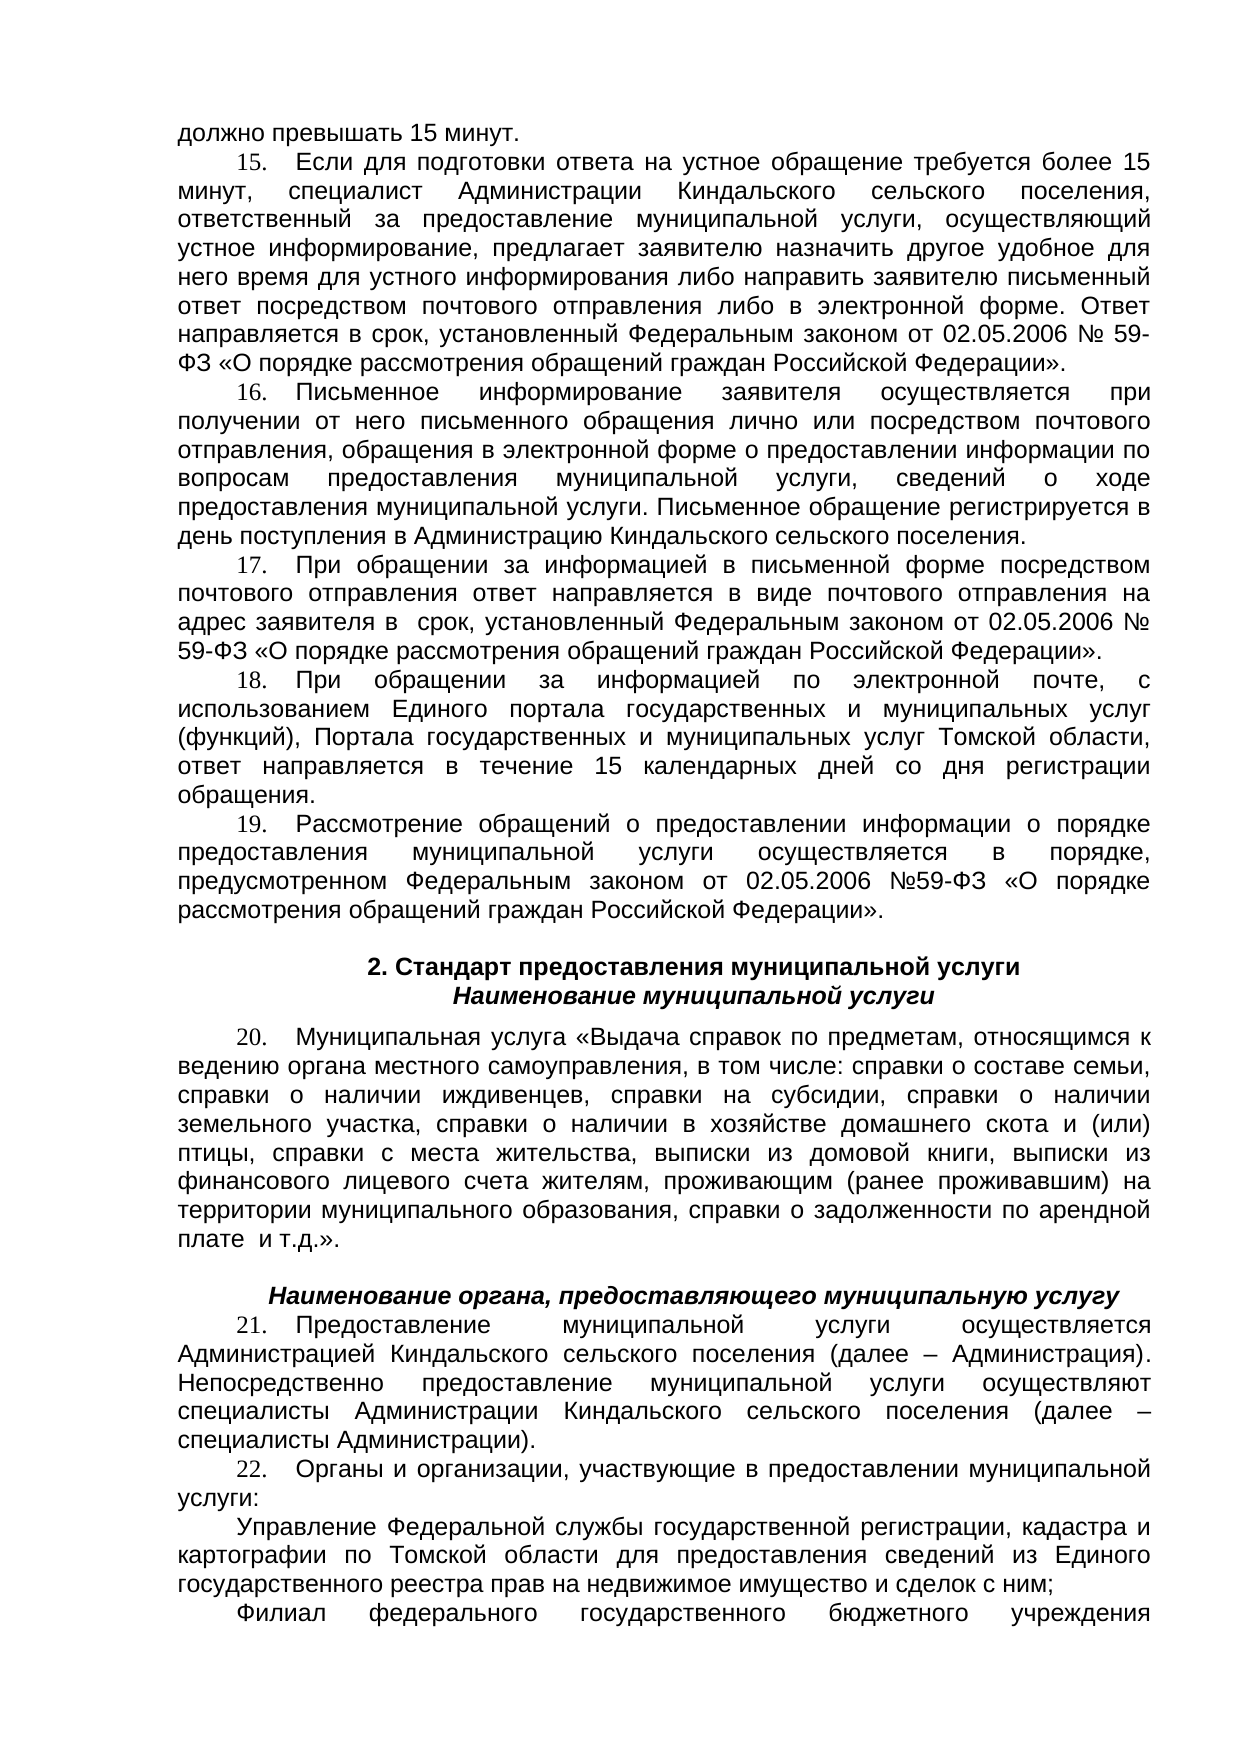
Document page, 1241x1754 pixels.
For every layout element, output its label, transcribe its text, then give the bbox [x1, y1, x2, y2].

list Органы и организации, участвующие в предоставлении муниципальной услуги: [177, 1454, 1152, 1511]
text Управление Федеральной службы государственной регистрации, кадастра и картографии по Томской области для предоставления сведений из Единого государственного реестра прав на недвижимое имущество и сделок с ним; [177, 1511, 1152, 1598]
list Если для подготовки ответа на устное обращение требуется более 15 минут, специалист Администрации Киндальского сельского поселения, ответственный за предоставление муниципальной услуги, осуществляющий устное информирование, предлагает заявителю назначить другое удобное для него время для устного информирования либо направить заявителю письменный ответ посредством почтового отправления либо в электронной форме. Ответ направляется в срок, установленный Федеральным законом от 02.05.2006 № 59-ФЗ «О порядке рассмотрения обращений граждан Российской Федерации». [177, 147, 1152, 377]
list При обращении за информацией по электронной почте, с использованием Единого портала государственных и муниципальных услуг (функций), Портала государственных и муниципальных услуг Томской области, ответ направляется в течение 15 календарных дней со дня регистрации обращения. [177, 665, 1152, 808]
text Наименование органа, предоставляющего муниципальную услугу [177, 1281, 1152, 1310]
list При обращении за информацией в письменной форме посредством почтового отправления ответ направляется в виде почтового отправления на адрес заявителя в срок, установленный Федеральным законом от 02.05.2006 № 59-ФЗ «О порядке рассмотрения обращений граждан Российской Федерации». [177, 549, 1152, 665]
list Муниципальная услуга «Выдача справок по предметам, относящимся к ведению органа местного самоуправления, в том числе: справки о составе семьи, справки о наличии иждивенцев, справки на субсидии, справки о наличии земельного участка, справки о наличии в хозяйстве домашнего скота и (или) птицы, справки с места жительства, выписки из домовой книги, выписки из финансового лицевого счета жителям, проживающим (ранее проживавшим) на территории муниципального образования, справки о задолженности по арендной плате и т.д.». [177, 1022, 1152, 1252]
list Предоставление муниципальной услуги осуществляется Администрацией Киндальского сельского поселения (далее – Администрация). Непосредственно предоставление муниципальной услуги осуществляют специалисты Администрации Киндальского сельского поселения (далее – специалисты Администрации). [177, 1310, 1152, 1454]
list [177, 118, 1152, 147]
text Наименование муниципальной услуги [177, 981, 1152, 1010]
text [177, 1598, 1152, 1626]
list Рассмотрение обращений о предоставлении информации о порядке предоставления муниципальной услуги осуществляется в порядке, предусмотренном Федеральным законом от 02.05.2006 №59-ФЗ «О порядке рассмотрения обращений граждан Российской Федерации». [177, 808, 1152, 924]
list Письменное информирование заявителя осуществляется при получении от него письменного обращения лично или посредством почтового отправления, обращения в электронной форме о предоставлении информации по вопросам предоставления муниципальной услуги, сведений о ходе предоставления муниципальной услуги. Письменное обращение регистрируется в день поступления в Администрацию Киндальского сельского поселения. [177, 377, 1152, 549]
text 2. Стандарт предоставления муниципальной услуги [177, 952, 1152, 981]
